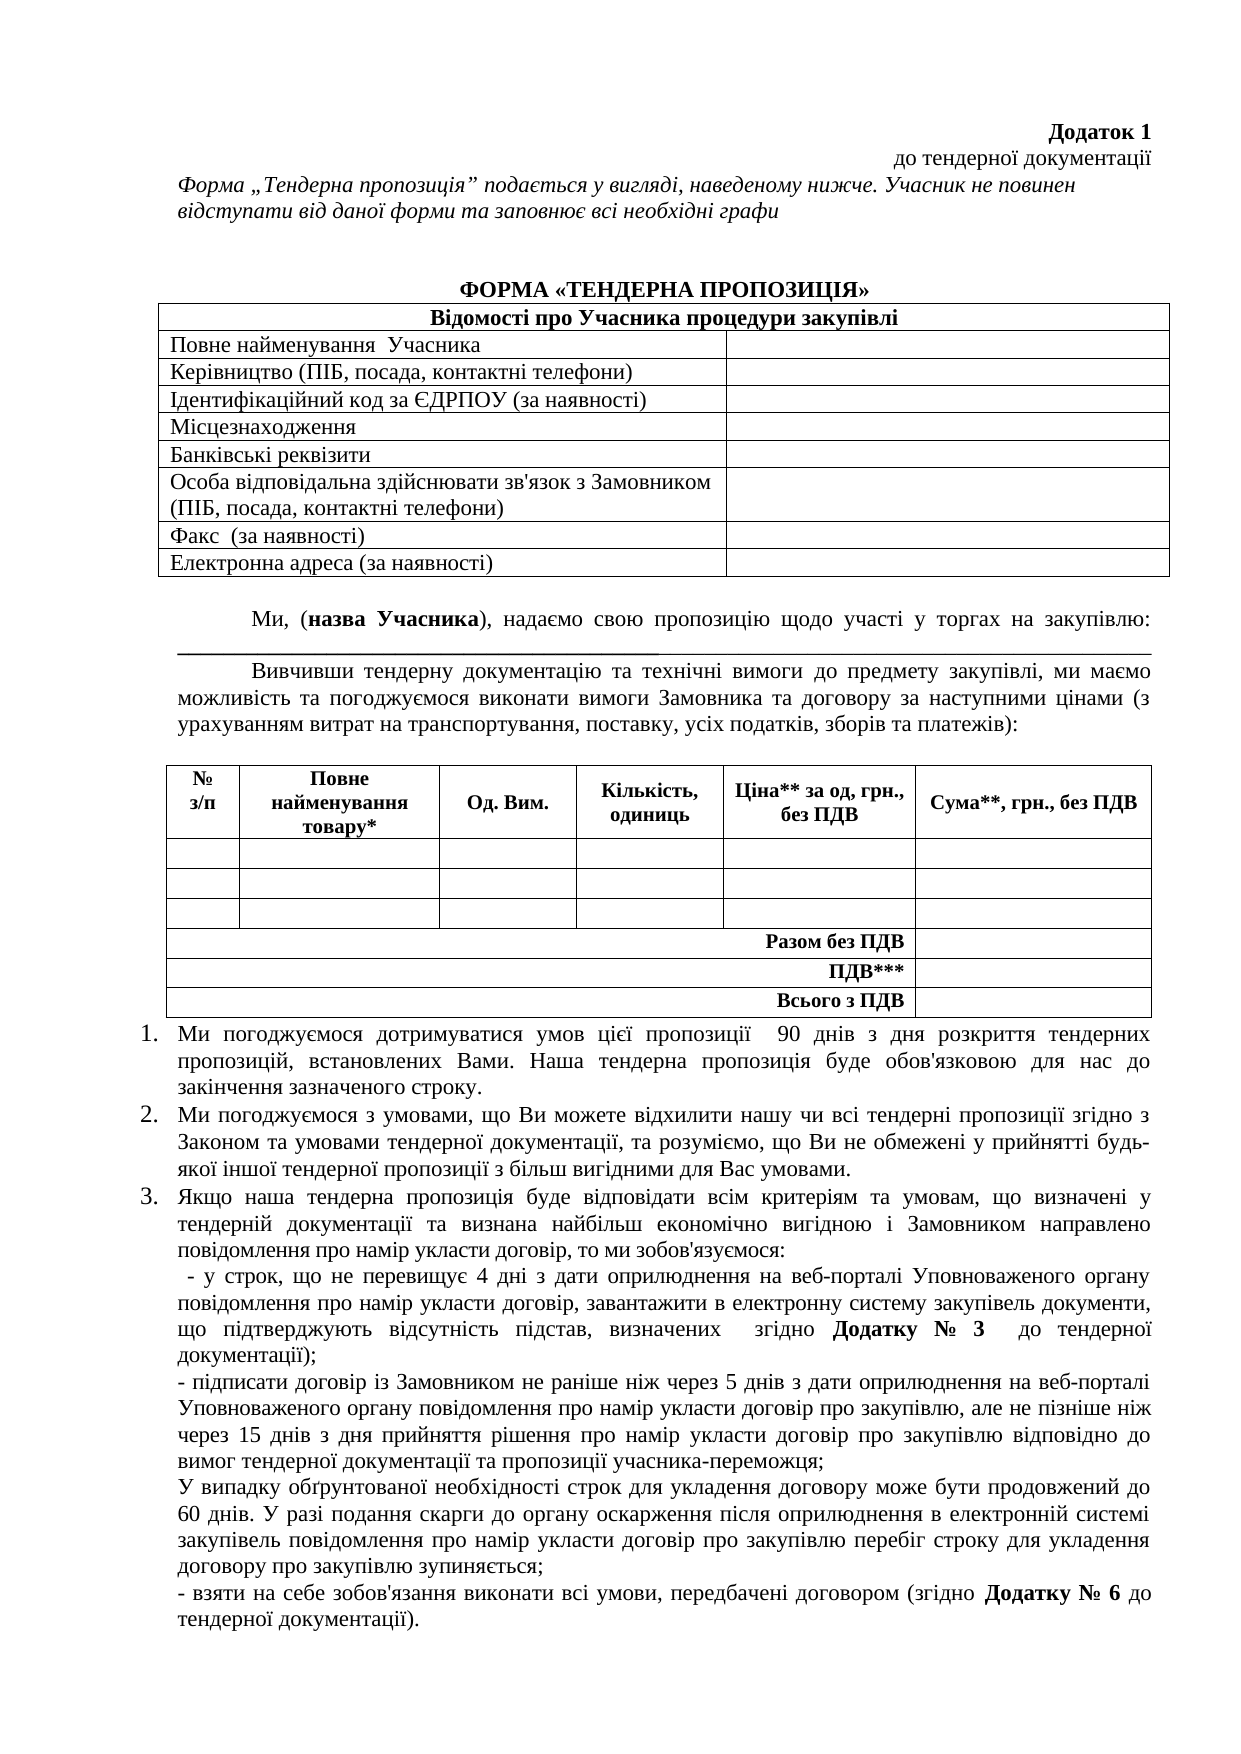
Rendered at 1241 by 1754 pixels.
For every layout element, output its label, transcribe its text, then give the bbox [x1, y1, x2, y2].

table_cell [577, 869, 723, 898]
table_cell [916, 899, 1151, 928]
table_cell Факс (за наявності) [159, 522, 726, 548]
text Вивчивши тендерну документацію та технічні вимоги до предмету закупівлі, ми маємо можливість та погоджуємося виконати вимоги Замовника та договору за наступними цінами (з урахуванням витрат на транспортування, поставку, усіх податків, зборів та платежів): [177, 657, 1152, 736]
table_cell [727, 441, 1169, 467]
table_cell [727, 386, 1169, 412]
text - підписати договір із Замовником не раніше ніж через 5 днів з дати оприлюднення на веб-порталі Уповноваженого органу повідомлення про намір укласти договір про закупівлю, але не пізніше ніж через 15 днів з дня прийняття рішення про намір укласти договір про закупівлю відповідно до вимог тендерної документації та пропозиції учасника-переможця; [177, 1368, 1152, 1473]
list Якщо наша тендерна пропозиція буде відповідати всім критеріям та умовам, що визначені у тендерній документації та визнана найбільш економічно вигідною і Замовником направлено повідомлення про намір укласти договір, то ми зобов'язуємося: [140, 1181, 1152, 1262]
table_header Ціна** за од, грн., без ПДВ [724, 766, 915, 838]
text ФОРМА «ТЕНДЕРНА ПРОПОЗИЦІЯ» [177, 276, 1152, 303]
table_cell [727, 549, 1169, 576]
table_header Відомості про Учасника процедури закупівлі [159, 304, 1169, 330]
table_header Сума**, грн., без ПДВ [916, 766, 1151, 838]
table_cell Електронна адреса (за наявності) [159, 549, 726, 576]
table_header Од. Вим. [440, 766, 576, 838]
table_cell Керівництво (ПІБ, посада, контактні телефони) [159, 359, 726, 385]
table_cell ПДВ*** [167, 959, 915, 987]
table_cell [724, 869, 915, 898]
list Ми погоджуємося дотримуватися умов цієї пропозиції 90 днів з дня розкриття тендерних пропозицій, встановлених Вами. Наша тендерна пропозиція буде обов'язковою для нас до закінчення зазначеного строку. [140, 1018, 1152, 1099]
table_cell [724, 839, 915, 868]
table_cell [577, 839, 723, 868]
table_cell [440, 869, 576, 898]
table_cell [916, 839, 1151, 868]
table_cell [167, 869, 239, 898]
table_cell [727, 522, 1169, 548]
table_cell [577, 899, 723, 928]
table_cell Разом без ПДВ [167, 929, 915, 957]
table_cell [727, 359, 1169, 385]
table_cell [440, 839, 576, 868]
table_header Кількість, одиниць [577, 766, 723, 838]
table_cell [167, 839, 239, 868]
table_cell [724, 899, 915, 928]
text Ми, (назва Учасника), надаємо свою пропозицію щодо участі у торгах на закупівлю: _____________________________________________________________________________________ [177, 604, 1152, 654]
table_header Повне найменування товару* [240, 766, 439, 838]
text до тендерної документації [740, 144, 1152, 171]
table_cell Повне найменування Учасника [159, 331, 726, 357]
text - взяти на себе зобов'язання виконати всі умови, передбачені договором (згідно Додатку № 6 до тендерної документації). [177, 1579, 1152, 1631]
table_cell [727, 331, 1169, 357]
table_cell [727, 413, 1169, 439]
table_cell [240, 899, 439, 928]
table_header № з/п [167, 766, 239, 838]
table_cell [167, 899, 239, 928]
text - у строк, що не перевищує 4 дні з дати оприлюднення на веб-порталі Уповноваженого органу повідомлення про намір укласти договір, завантажити в електронну систему закупівель документи, що підтверджують відсутність підстав, визначених згідно Додатку № 3 до тендерної документації); [177, 1262, 1152, 1368]
table_cell Ідентифікаційний код за ЄДРПОУ (за наявності) [159, 386, 726, 412]
table_cell [916, 959, 1151, 987]
table_cell Місцезнаходження [159, 413, 726, 439]
table_cell Всього з ПДВ [167, 988, 915, 1017]
list Ми погоджуємося з умовами, що Ви можете відхилити нашу чи всі тендерні пропозиції згідно з Законом та умовами тендерної документації, та розуміємо, що Ви не обмежені у прийнятті будь-якої іншої тендерної пропозиції з більш вигідними для Вас умовами. [140, 1099, 1152, 1181]
table_cell [916, 869, 1151, 898]
table_cell [440, 899, 576, 928]
table_cell [916, 988, 1151, 1017]
table_cell [916, 929, 1151, 957]
table_cell Особа відповідальна здійснювати зв'язок з Замовником (ПІБ, посада, контактні телефони) [159, 468, 726, 521]
table_cell [240, 869, 439, 898]
text Форма „Тендерна пропозиція” подається у вигляді, наведеному нижче. Учасник не повинен відступати від даної форми та заповнює всі необхідні графи [177, 171, 1167, 223]
table_cell [240, 839, 439, 868]
text У випадку обґрунтованої необхідності строк для укладення договору може бути продовжений до 60 днів. У разі подання скарги до органу оскарження після оприлюднення в електронній системі закупівель повідомлення про намір укласти договір про закупівлю перебіг строку для укладення договору про закупівлю зупиняється; [177, 1473, 1152, 1579]
text Додаток 1 [768, 118, 1152, 144]
table_cell [727, 468, 1169, 521]
table_cell Банківські реквізити [159, 441, 726, 467]
